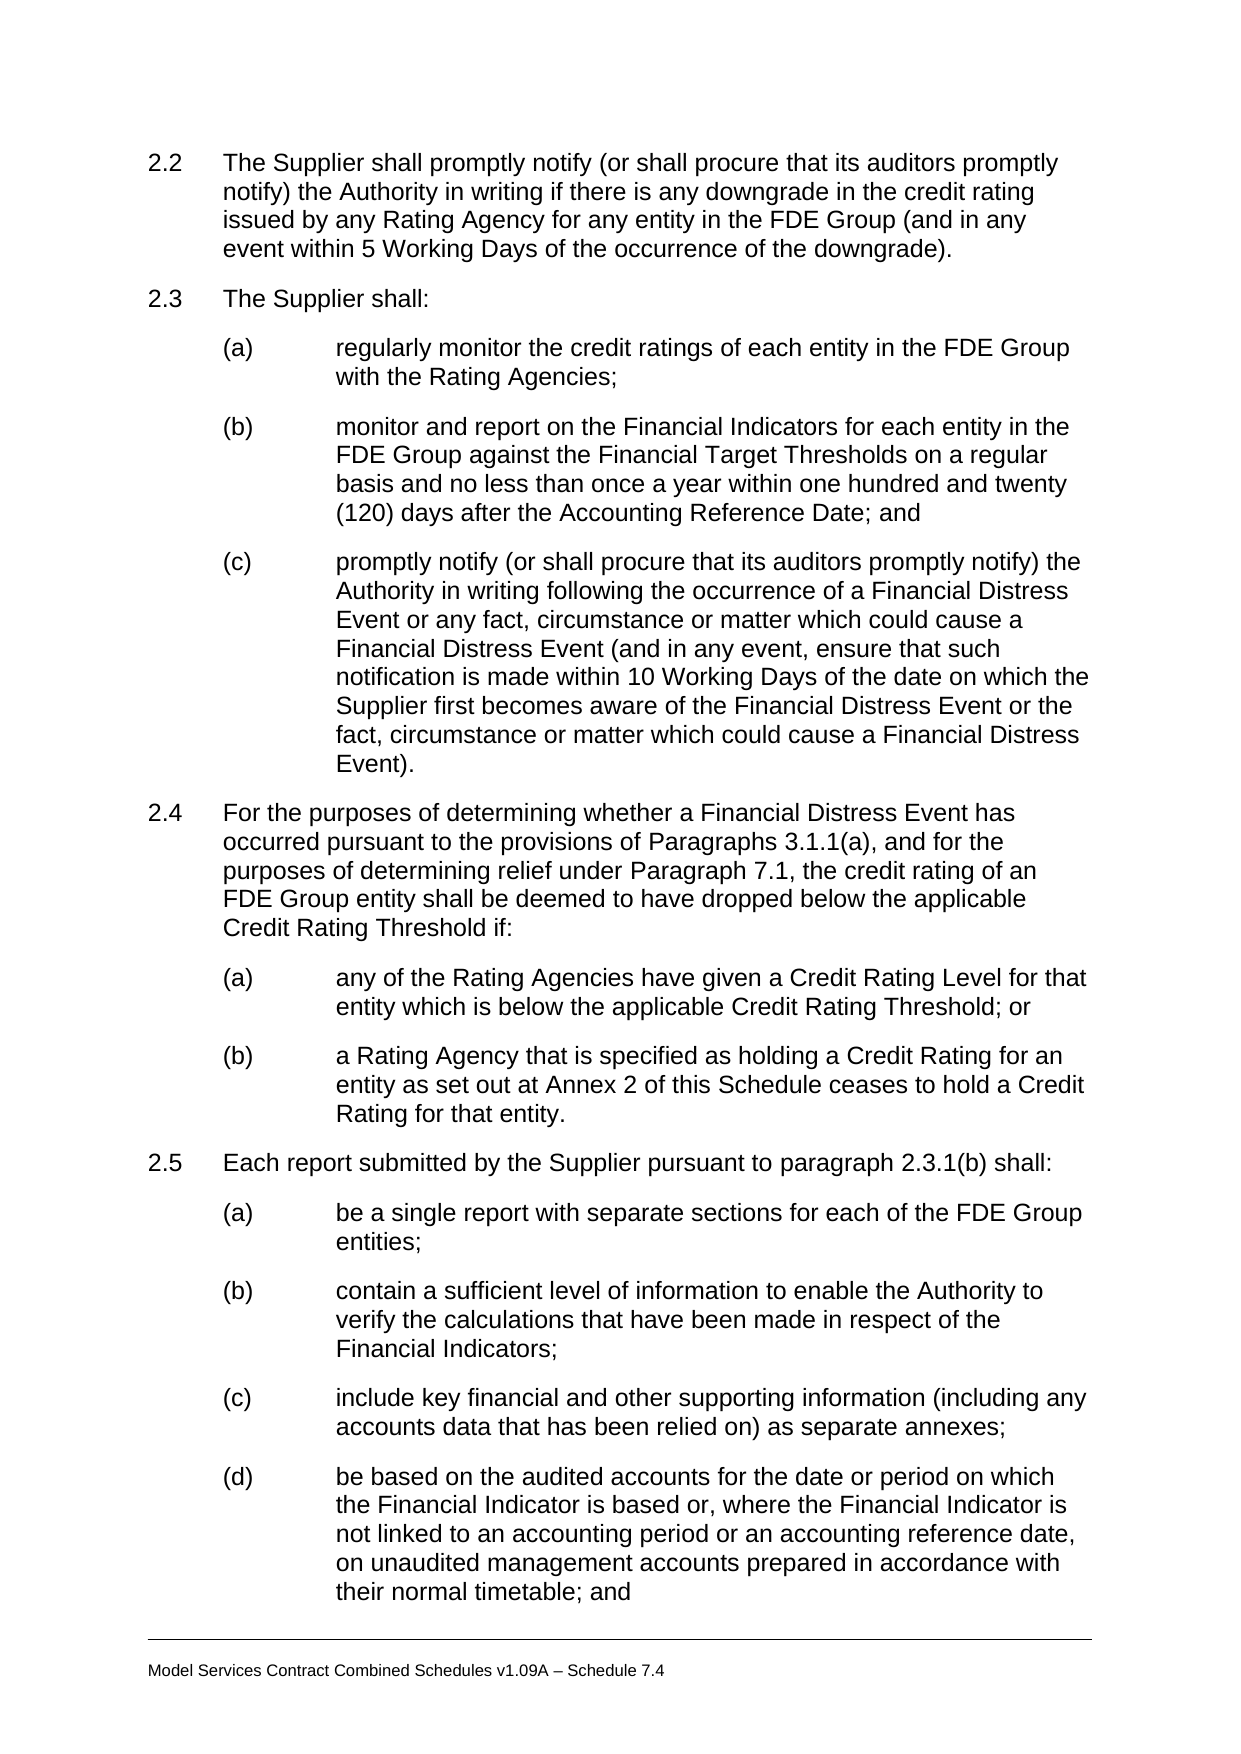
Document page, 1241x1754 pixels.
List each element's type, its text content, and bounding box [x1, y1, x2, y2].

text a Rating Agency that is specified as holding a Credit Rating for an entity as set out at Annex 2 of this Schedule ceases to hold a Credit Rating for that entity. [223, 1041, 1092, 1127]
text contain a sufficient level of information to enable the Authority to verify the calculations that have been made in respect of the Financial Indicators; [223, 1276, 1092, 1362]
text promptly notify (or shall procure that its auditors promptly notify) the Authority in writing following the occurrence of a Financial Distress Event or any fact, circumstance or matter which could cause a Financial Distress Event (and in any event, ensure that such notification is made within 10 Working Days of the date on which the Supplier first becomes aware of the Financial Distress Event or the fact, circumstance or matter which could cause a Financial Distress Event). [223, 547, 1092, 777]
text monitor and report on the Financial Indicators for each entity in the FDE Group against the Financial Target Thresholds on a regular basis and no less than once a year within one hundred and twenty (120) days after the Accounting Reference Date; and [223, 411, 1092, 526]
text any of the Rating Agencies have given a Credit Rating Level for that entity which is below the applicable Credit Rating Threshold; or [223, 963, 1092, 1020]
text For the purposes of determining whether a Financial Distress Event has occurred pursuant to the provisions of Paragraphs 3.1(a), and for the purposes of determining relief under Paragraph 7.1, the credit rating of an FDE Group entity shall be deemed to have dropped below the applicable Credit Rating Threshold if: [148, 798, 1092, 942]
text regularly monitor the credit ratings of each entity in the FDE Group with the Rating Agencies; [223, 333, 1092, 391]
text be a single report with separate sections for each of the FDE Group entities; [223, 1198, 1092, 1255]
text be based on the audited accounts for the date or period on which the Financial Indicator is based or, where the Financial Indicator is not linked to an accounting period or an accounting reference date, on unaudited management accounts prepared in accordance with their normal timetable; and [223, 1461, 1092, 1605]
text Each report submitted by the Supplier pursuant to paragraph 2.3(b) shall: [148, 1148, 1092, 1177]
text The Supplier shall: [148, 283, 1092, 312]
text include key financial and other supporting information (including any accounts data that has been relied on) as separate annexes; [223, 1383, 1092, 1441]
text The Supplier shall promptly notify (or shall procure that its auditors promptly notify) the Authority in writing if there is any downgrade in the credit rating issued by any Rating Agency for any entity in the FDE Group (and in any event within 5 Working Days of the occurrence of the downgrade). [148, 148, 1092, 263]
